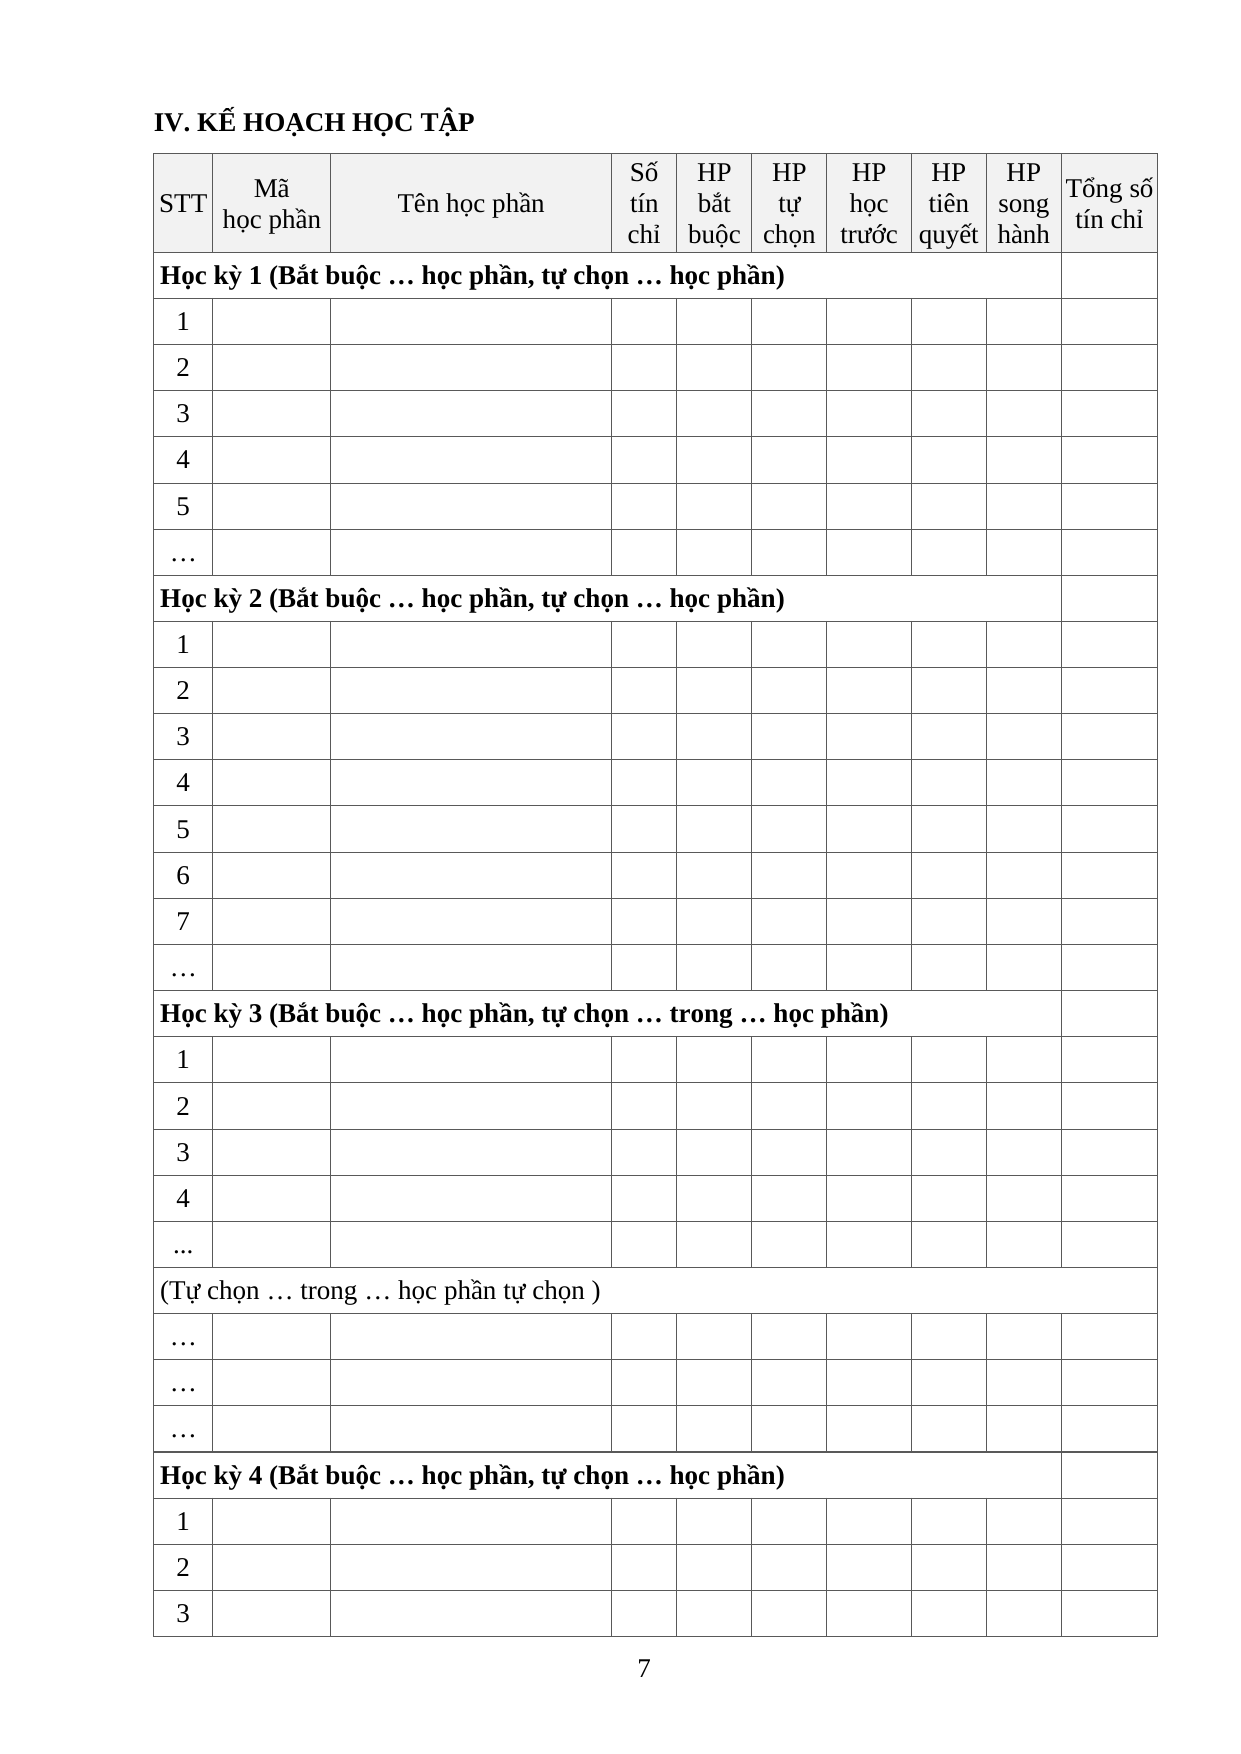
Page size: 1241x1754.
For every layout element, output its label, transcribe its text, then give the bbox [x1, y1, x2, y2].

table_cell [213, 530, 330, 575]
table_cell [912, 437, 986, 482]
table_cell [331, 1176, 611, 1221]
table_cell [827, 345, 911, 390]
table_cell [612, 622, 676, 667]
table_cell [1062, 714, 1157, 759]
table_cell [1062, 1130, 1157, 1174]
table_cell [1062, 299, 1157, 344]
table_cell [331, 391, 611, 436]
table_cell [912, 853, 986, 898]
table_cell [752, 530, 826, 575]
table_cell [827, 806, 911, 852]
table_cell [331, 853, 611, 898]
table_cell 4 [154, 1176, 212, 1221]
table_cell [827, 1499, 911, 1544]
table_cell [331, 1083, 611, 1128]
table_cell [827, 1083, 911, 1128]
table_cell 1 [154, 1499, 212, 1544]
table_cell [987, 945, 1061, 990]
table_cell [213, 1360, 330, 1405]
table_cell [987, 345, 1061, 390]
table_cell [987, 1499, 1061, 1544]
table_header HP học trước [827, 154, 911, 252]
table_cell [912, 1130, 986, 1174]
table_cell [1062, 1360, 1157, 1405]
table_cell [752, 853, 826, 898]
table_cell 2 [154, 1545, 212, 1590]
table_cell [331, 622, 611, 667]
table_cell [827, 1130, 911, 1174]
table_header HP tiên quyết [912, 154, 986, 252]
table_cell [677, 391, 751, 436]
table_cell [912, 806, 986, 852]
table_cell [912, 484, 986, 528]
table_cell [213, 391, 330, 436]
table_cell [331, 530, 611, 575]
table_cell [1062, 1222, 1157, 1267]
table_cell [827, 1176, 911, 1221]
table_cell [827, 1406, 911, 1451]
table_cell [612, 853, 676, 898]
table_cell [752, 668, 826, 713]
table_cell [827, 1037, 911, 1082]
table_cell [752, 899, 826, 944]
table_cell [677, 945, 751, 990]
table_cell [987, 1360, 1061, 1405]
table_cell [752, 1083, 826, 1128]
table_cell [752, 945, 826, 990]
table_cell [612, 530, 676, 575]
table_cell [912, 1591, 986, 1636]
table_cell [827, 622, 911, 667]
table_cell 7 [154, 899, 212, 944]
table_cell 2 [154, 345, 212, 390]
table_cell 1 [154, 299, 212, 344]
table_header HP song hành [987, 154, 1061, 252]
table_cell [752, 1406, 826, 1451]
table_header Số tín chỉ [612, 154, 676, 252]
table_cell [331, 1406, 611, 1451]
table_cell [912, 391, 986, 436]
table_cell [331, 899, 611, 944]
table_cell [1062, 391, 1157, 436]
table_cell [213, 668, 330, 713]
table_cell Học kỳ 1 (Bắt buộc … học phần, tự chọn … học phần) [154, 253, 1061, 298]
table_cell [827, 1591, 911, 1636]
table_cell [912, 1037, 986, 1082]
table_cell 3 [154, 391, 212, 436]
table_cell [331, 1130, 611, 1174]
table_cell [752, 714, 826, 759]
table_cell 1 [154, 1037, 212, 1082]
table_cell [331, 299, 611, 344]
table_cell [1062, 1083, 1157, 1128]
table_cell [752, 806, 826, 852]
table_cell [331, 1222, 611, 1267]
table_cell [827, 714, 911, 759]
table_cell [612, 899, 676, 944]
table_cell [827, 668, 911, 713]
table_cell [987, 1176, 1061, 1221]
table_cell [331, 1037, 611, 1082]
table_cell [912, 1545, 986, 1590]
table_cell [677, 668, 751, 713]
table_header Tổng số tín chỉ [1062, 154, 1157, 252]
table_cell [912, 1222, 986, 1267]
table_cell [752, 1591, 826, 1636]
table_cell Học kỳ 3 (Bắt buộc … học phần, tự chọn … trong … học phần) [154, 991, 1061, 1036]
table_cell [331, 345, 611, 390]
table_cell [912, 299, 986, 344]
table_cell [912, 714, 986, 759]
table_cell [987, 714, 1061, 759]
table_cell [331, 484, 611, 528]
table_cell Học kỳ 4 (Bắt buộc … học phần, tự chọn … học phần) [154, 1453, 1061, 1498]
table_cell [213, 484, 330, 528]
table_cell [213, 437, 330, 482]
table_cell [752, 1037, 826, 1082]
table_cell [612, 1545, 676, 1590]
table_cell [213, 1406, 330, 1451]
table_cell 5 [154, 806, 212, 852]
table_cell [912, 1406, 986, 1451]
table_cell [612, 760, 676, 805]
table_cell [677, 1176, 751, 1221]
table_cell [752, 1314, 826, 1359]
table_cell [987, 1222, 1061, 1267]
table_cell [752, 1130, 826, 1174]
table_cell [213, 1222, 330, 1267]
table_cell 4 [154, 437, 212, 482]
table_cell [677, 1591, 751, 1636]
table_cell [612, 668, 676, 713]
table_cell (Tự chọn … trong … học phần tự chọn ) [154, 1268, 1157, 1313]
table_cell [827, 945, 911, 990]
table_cell [1062, 1453, 1157, 1498]
table_cell [752, 437, 826, 482]
table_cell [612, 345, 676, 390]
table_cell [612, 437, 676, 482]
table_header HP bắt buộc [677, 154, 751, 252]
table_cell [213, 1591, 330, 1636]
table_cell [827, 530, 911, 575]
table_cell [987, 299, 1061, 344]
table_cell [331, 1499, 611, 1544]
table_cell … [154, 1360, 212, 1405]
table_cell … [154, 945, 212, 990]
table_cell [752, 622, 826, 667]
table_cell [912, 345, 986, 390]
table_cell Học kỳ 2 (Bắt buộc … học phần, tự chọn … học phần) [154, 576, 1061, 621]
table_cell [213, 622, 330, 667]
table_cell 6 [154, 853, 212, 898]
subtitle IV. KẾ HOẠCH HỌC TẬP [153, 106, 1134, 137]
table_cell [1062, 853, 1157, 898]
table_cell [752, 345, 826, 390]
table_cell [213, 1176, 330, 1221]
table_cell [1062, 1037, 1157, 1082]
table_cell [213, 1545, 330, 1590]
table_cell [677, 1406, 751, 1451]
table_cell [1062, 1545, 1157, 1590]
table_cell [612, 1083, 676, 1128]
table_cell [987, 1037, 1061, 1082]
table_cell [331, 760, 611, 805]
table_cell [677, 437, 751, 482]
table_cell [912, 945, 986, 990]
table_cell [612, 714, 676, 759]
table_cell [677, 299, 751, 344]
table_cell [1062, 1499, 1157, 1544]
table_cell [1062, 1314, 1157, 1359]
table_cell [1062, 899, 1157, 944]
table_cell [827, 899, 911, 944]
table_cell [1062, 760, 1157, 805]
table_cell [1062, 668, 1157, 713]
table_cell [987, 668, 1061, 713]
table_cell … [154, 1406, 212, 1451]
table_cell [987, 1314, 1061, 1359]
table_cell [213, 760, 330, 805]
table_cell [677, 1499, 751, 1544]
table_cell [752, 484, 826, 528]
table_cell 4 [154, 760, 212, 805]
table_cell [752, 1176, 826, 1221]
table_cell [912, 530, 986, 575]
table_cell [827, 299, 911, 344]
table_cell [987, 1591, 1061, 1636]
table_cell [612, 484, 676, 528]
table_cell [752, 1222, 826, 1267]
table_cell [612, 1314, 676, 1359]
table_header STT [154, 154, 212, 252]
table_cell [213, 345, 330, 390]
table_cell [677, 622, 751, 667]
table_cell [213, 299, 330, 344]
table_cell [677, 853, 751, 898]
table_cell 3 [154, 1130, 212, 1174]
table_cell [912, 622, 986, 667]
table_cell [827, 391, 911, 436]
table_cell [987, 1083, 1061, 1128]
table_cell [752, 1360, 826, 1405]
table_cell [331, 806, 611, 852]
table_header Tên học phần [331, 154, 611, 252]
table_cell [677, 1545, 751, 1590]
table_cell [987, 391, 1061, 436]
table_cell [213, 1130, 330, 1174]
table_cell [912, 1083, 986, 1128]
table_cell 3 [154, 1591, 212, 1636]
table_cell [752, 760, 826, 805]
table_cell [612, 1406, 676, 1451]
table_cell [677, 899, 751, 944]
table_cell [331, 714, 611, 759]
table_cell [677, 1037, 751, 1082]
table_cell [213, 945, 330, 990]
table_cell [612, 299, 676, 344]
table_cell [1062, 1591, 1157, 1636]
table_cell [331, 945, 611, 990]
table_cell [987, 806, 1061, 852]
table_cell [1062, 806, 1157, 852]
table_cell [213, 1499, 330, 1544]
table_cell [677, 806, 751, 852]
table_cell 2 [154, 668, 212, 713]
table_cell [987, 760, 1061, 805]
table_cell [213, 853, 330, 898]
table_cell [987, 899, 1061, 944]
table_cell [331, 1591, 611, 1636]
table_cell [677, 345, 751, 390]
table_cell [612, 1176, 676, 1221]
table_cell [1062, 345, 1157, 390]
table_cell ... [154, 1222, 212, 1267]
table_cell [612, 1130, 676, 1174]
table_cell [1062, 991, 1157, 1036]
table_cell [827, 484, 911, 528]
table_cell [827, 1222, 911, 1267]
table_header Mã học phần [213, 154, 330, 252]
table_cell [331, 437, 611, 482]
table_cell [213, 1314, 330, 1359]
table_cell [912, 899, 986, 944]
table_cell [987, 622, 1061, 667]
table_cell [827, 760, 911, 805]
table_cell [612, 806, 676, 852]
table_cell [987, 1406, 1061, 1451]
table_cell [912, 1360, 986, 1405]
table_cell [612, 391, 676, 436]
table_cell [987, 1130, 1061, 1174]
table_cell [1062, 253, 1157, 298]
table_cell [331, 1314, 611, 1359]
table_cell [213, 899, 330, 944]
table_cell [752, 1499, 826, 1544]
table_cell 3 [154, 714, 212, 759]
table_cell [827, 1360, 911, 1405]
table_cell [213, 1037, 330, 1082]
table_cell [331, 1545, 611, 1590]
table_cell [912, 1499, 986, 1544]
table_cell [213, 1083, 330, 1128]
table_cell … [154, 1314, 212, 1359]
table_cell [213, 806, 330, 852]
table_cell [1062, 622, 1157, 667]
table_cell [612, 1222, 676, 1267]
table_cell 5 [154, 484, 212, 528]
table_cell [1062, 484, 1157, 528]
table_cell [827, 1545, 911, 1590]
table_cell [331, 1360, 611, 1405]
table_cell [612, 1037, 676, 1082]
table_cell [912, 1176, 986, 1221]
table_cell [987, 530, 1061, 575]
table_cell [677, 1130, 751, 1174]
table_cell [987, 484, 1061, 528]
table_cell [912, 1314, 986, 1359]
table_cell [1062, 576, 1157, 621]
table_cell [827, 437, 911, 482]
table_cell [827, 853, 911, 898]
table_cell [827, 1314, 911, 1359]
table_cell 1 [154, 622, 212, 667]
table_cell [612, 945, 676, 990]
table_cell [612, 1591, 676, 1636]
table_cell [1062, 1176, 1157, 1221]
table_cell [752, 391, 826, 436]
table_cell [1062, 945, 1157, 990]
table_cell … [154, 530, 212, 575]
table_cell [987, 853, 1061, 898]
table_cell [752, 299, 826, 344]
table_cell [987, 437, 1061, 482]
table_cell [987, 1545, 1061, 1590]
table_cell [677, 714, 751, 759]
table_cell [677, 1360, 751, 1405]
table_cell [677, 1222, 751, 1267]
table_cell 2 [154, 1083, 212, 1128]
table_cell [331, 668, 611, 713]
table_cell [677, 530, 751, 575]
table_cell [912, 760, 986, 805]
table_cell [1062, 530, 1157, 575]
table_cell [213, 714, 330, 759]
table_cell [1062, 1406, 1157, 1451]
table_cell [612, 1360, 676, 1405]
table_cell [912, 668, 986, 713]
table_cell [612, 1499, 676, 1544]
table_cell [677, 760, 751, 805]
table_cell [677, 1314, 751, 1359]
table_cell [752, 1545, 826, 1590]
table_cell [677, 484, 751, 528]
table_cell [1062, 437, 1157, 482]
table_cell [677, 1083, 751, 1128]
table_header HP tự chọn [752, 154, 826, 252]
